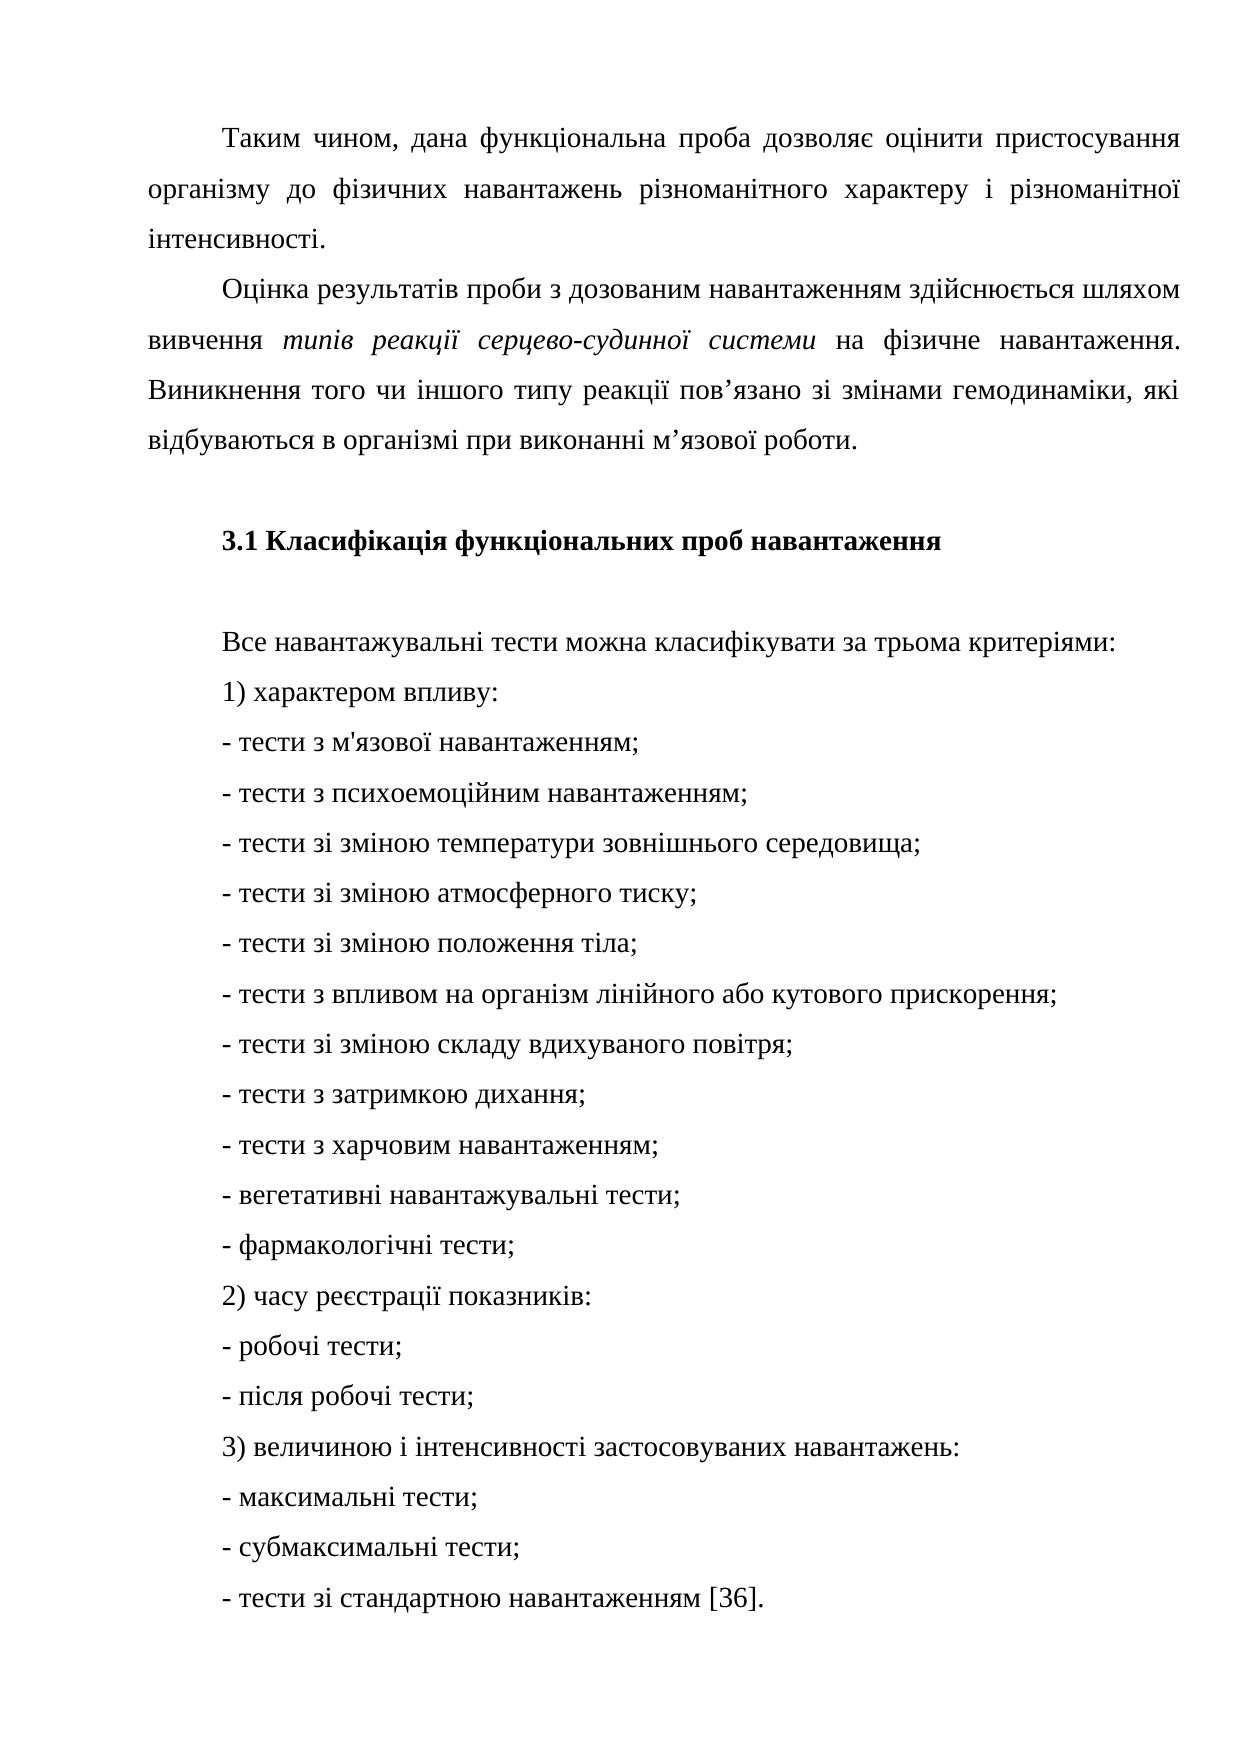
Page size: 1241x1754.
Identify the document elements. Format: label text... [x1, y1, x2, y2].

text - субмаксимальні тести; [148, 1529, 1181, 1563]
text - тести з впливом на організм лінійного або кутового прискорення; [148, 976, 1181, 1009]
text Все навантажувальні тести можна класифікувати за трьома критеріями: [148, 624, 1181, 657]
text - після робочі тести; [148, 1378, 1181, 1412]
text - вегетативні навантажувальні тести; [148, 1177, 1181, 1211]
text - тести зі зміною атмосферного тиску; [148, 875, 1181, 909]
text - робочі тести; [148, 1328, 1181, 1362]
text 1) характером впливу: [148, 674, 1181, 708]
text - тести зі зміною температури зовнішнього середовища; [148, 825, 1181, 858]
text - тести зі стандартною навантаженням [36]. [148, 1580, 1181, 1613]
text Таким чином, дана функціональна проба дозволяє оцінити пристосування організму до фізичних навантажень різноманітного характеру і різноманітної інтенсивності. [148, 121, 1181, 255]
text - тести зі зміною складу вдихуваного повітря; [148, 1026, 1181, 1060]
text Оцінка результатів проби з дозованим навантаженням здійснюється шляхом вивчення типів реакції серцево-судинної системи на фізичне навантаження. Виникнення того чи іншого типу реакції пов’язано зі змінами гемодинаміки, які відбуваються в організмі при виконанні м’язової роботи. [148, 272, 1181, 456]
text - тести з затримкою дихання; [148, 1077, 1181, 1110]
text - максимальні тести; [148, 1479, 1181, 1513]
text - фармакологічні тести; [148, 1227, 1181, 1261]
text 2) часу реєстрації показників: [148, 1278, 1181, 1311]
text - тести з психоемоційним навантаженням; [148, 775, 1181, 808]
text - тести з харчовим навантаженням; [148, 1127, 1181, 1160]
text 3) величиною і інтенсивності застосовуваних навантажень: [148, 1429, 1181, 1462]
text - тести з м'язової навантаженням; [148, 724, 1181, 758]
text - тести зі зміною положення тіла; [148, 926, 1181, 959]
subtitle 3.1 Класифікація функціональних проб навантаження [148, 523, 1181, 557]
